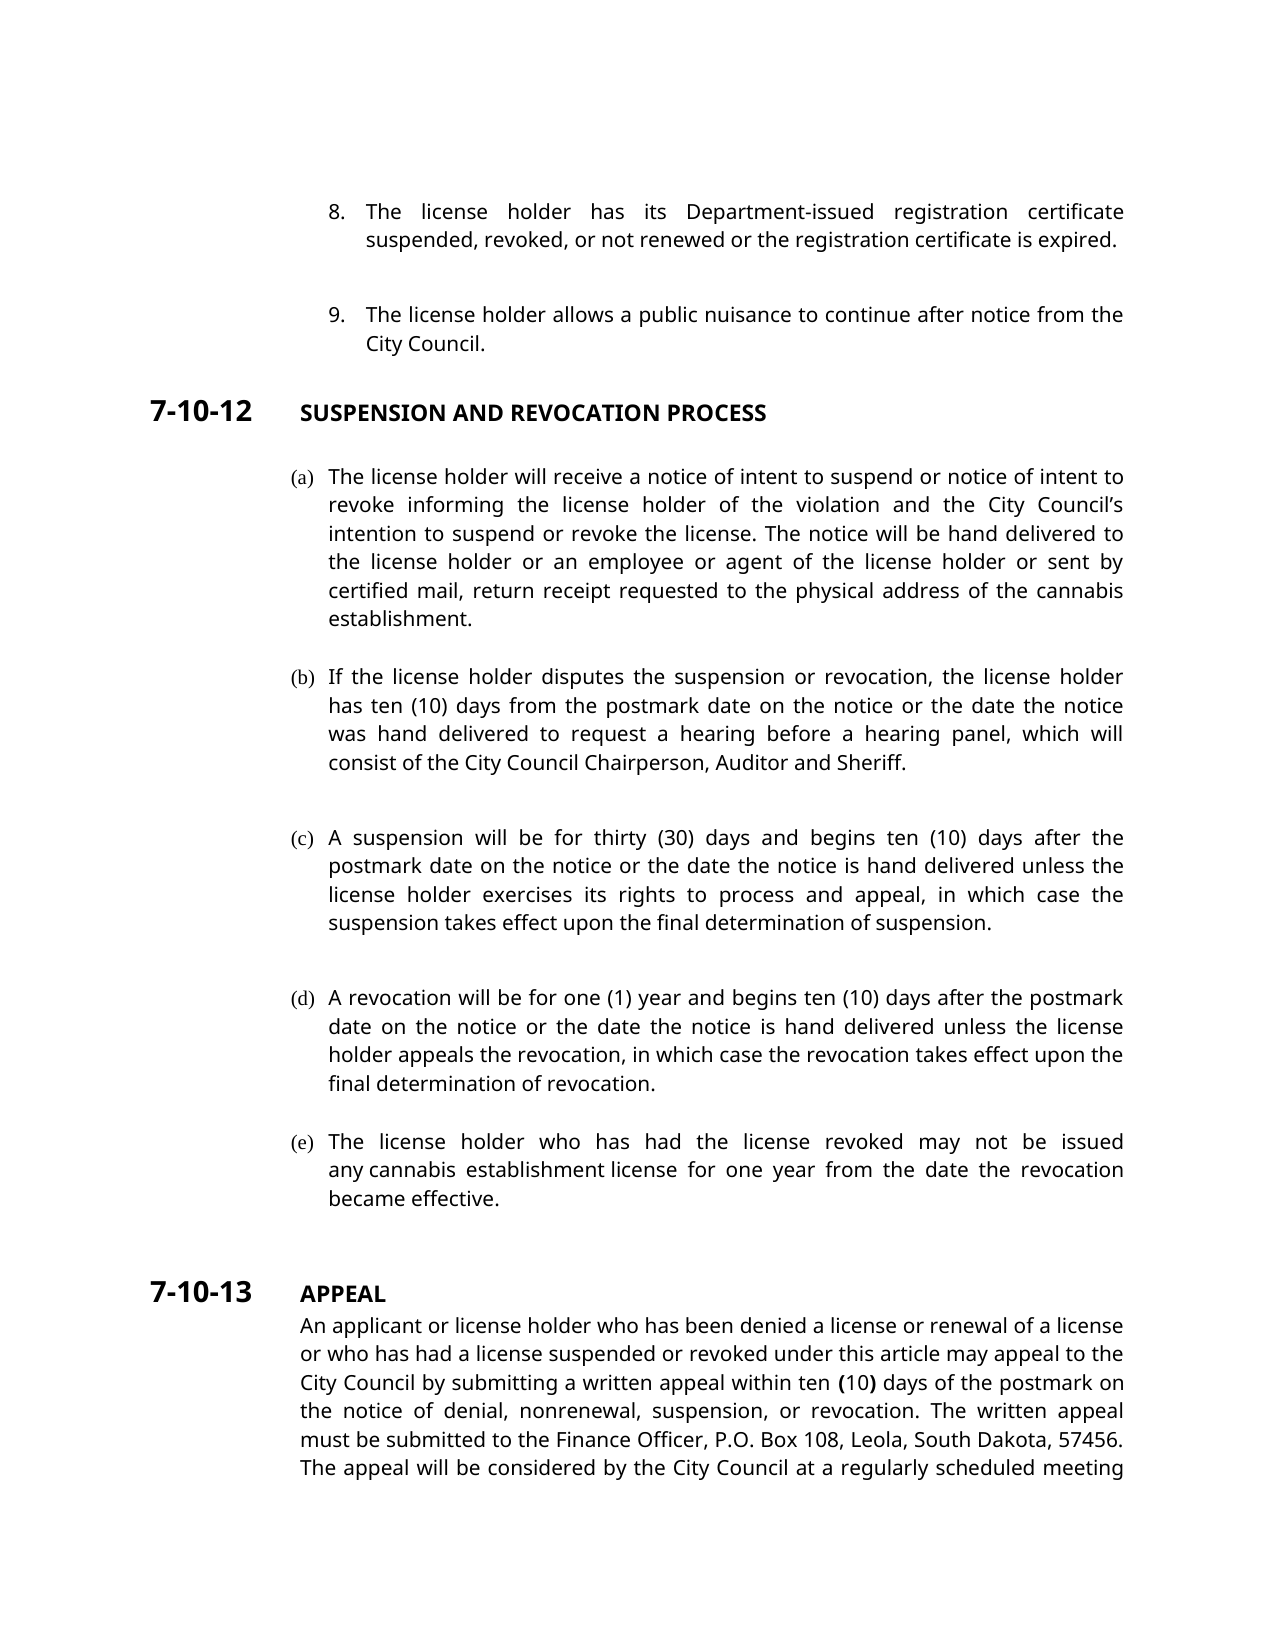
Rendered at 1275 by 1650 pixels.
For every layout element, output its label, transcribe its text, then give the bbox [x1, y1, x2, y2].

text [300, 1311, 1125, 1482]
list The license holder allows a public nuisance to continue after notice from the City Council. [328, 300, 1125, 357]
list A revocation will be for one (1) year and begins ten (10) days after the postmark date on the notice or the date the notice is hand delivered unless the license holder appeals the revocation, in which case the revocation takes effect upon the final determination of revocation. [291, 983, 1125, 1097]
list The license holder who has had the license revoked may not be issued any cannabis establishment license for one year from the date the revocation became effective. [291, 1127, 1125, 1212]
list The license holder will receive a notice of intent to suspend or notice of intent to revoke informing the license holder of the violation and the City Council’s intention to suspend or revoke the license. The notice will be hand delivered to the license holder or an employee or agent of the license holder or sent by certified mail, return receipt requested to the physical address of the cannabis establishment. [291, 462, 1125, 633]
list The license holder has its Department-issued registration certificate suspended, revoked, or not renewed or the registration certificate is expired. [328, 197, 1125, 254]
text 7-10-13 APPEAL [150, 1271, 1125, 1311]
list A suspension will be for thirty (30) days and begins ten (10) days after the postmark date on the notice or the date the notice is hand delivered unless the license holder exercises its rights to process and appeal, in which case the suspension takes effect upon the final determination of suspension. [291, 823, 1125, 937]
list If the license holder disputes the suspension or revocation, the license holder has ten (10) days from the postmark date on the notice or the date the notice was hand delivered to request a hearing before a hearing panel, which will consist of the City Council Chairperson, Auditor and Sheriff. [291, 662, 1125, 776]
text 7-10-12 SUSPENSION AND REVOCATION PROCESS [150, 390, 1125, 429]
